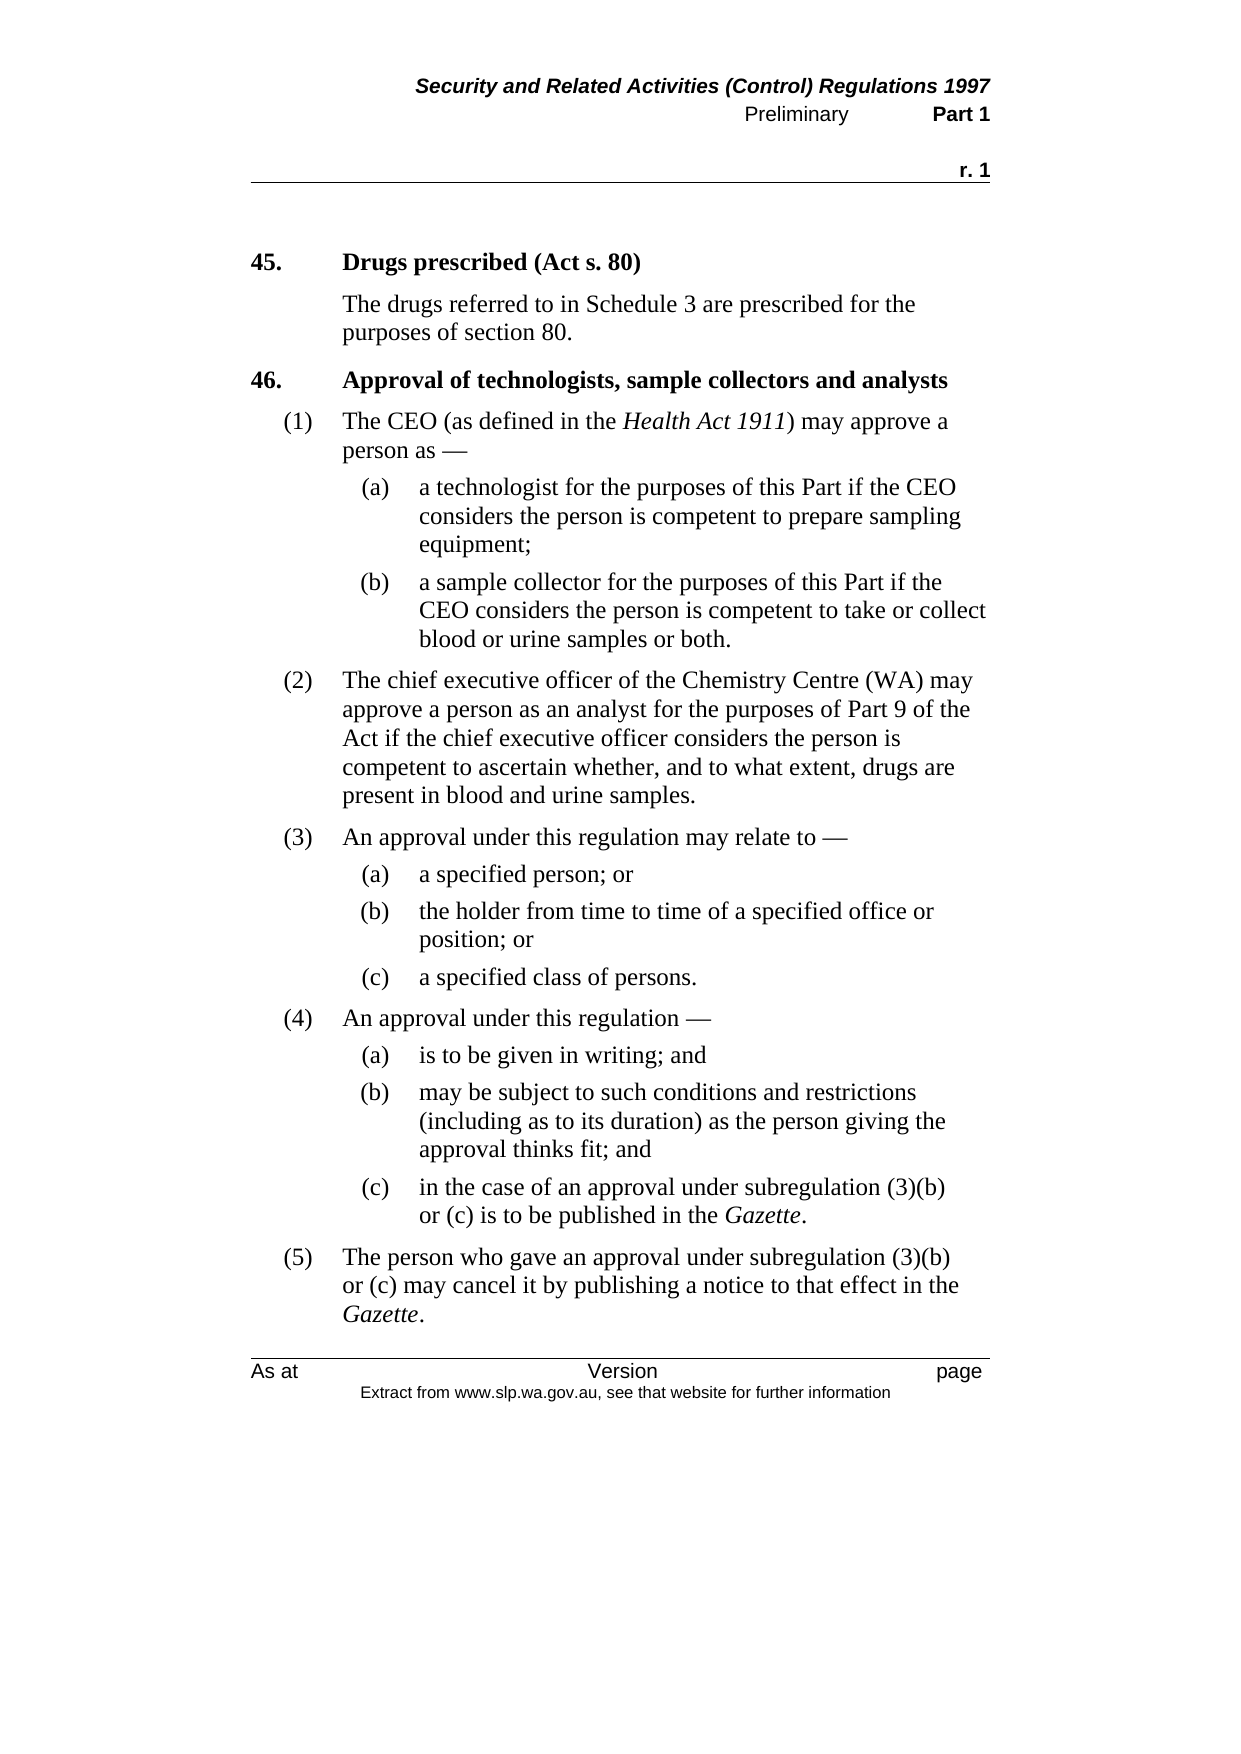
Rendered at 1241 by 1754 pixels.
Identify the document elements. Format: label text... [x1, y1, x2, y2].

text (5) The person who gave an approval under subregulation (3)(b) or (c) may cancel it by publishing a notice to that effect in the Gazette. [251, 1242, 990, 1328]
text (a) a specified person; or [251, 859, 990, 887]
subtitle 45. Drugs prescribed (Act s. 80) [251, 247, 990, 276]
text (c) in the case of an approval under subregulation (3)(b) or (c) is to be published in the Gazette. [251, 1172, 990, 1229]
text (b) a sample collector for the purposes of this Part if the CEO considers the person is competent to take or collect blood or urine samples or both. [251, 567, 990, 653]
text The drugs referred to in Schedule 3 are prescribed for the purposes of section 80. [251, 289, 990, 346]
text (4) An approval under this regulation — [251, 1003, 990, 1032]
text (c) a specified class of persons. [251, 962, 990, 990]
text (3) An approval under this regulation may relate to — [251, 822, 990, 850]
text (b) the holder from time to time of a specified office or position; or [251, 896, 990, 953]
subtitle 46. Approval of technologists, sample collectors and analysts [251, 365, 990, 394]
text (1) The CEO (as defined in the Health Act 1911) may approve a person as — [251, 406, 990, 464]
text (b) may be subject to such conditions and restrictions (including as to its duration) as the person giving the approval thinks fit; and [251, 1077, 990, 1163]
text (a) is to be given in writing; and [251, 1040, 990, 1069]
text (a) a technologist for the purposes of this Part if the CEO considers the person is competent to prepare sampling equipment; [251, 472, 990, 558]
text (2) The chief executive officer of the Chemistry Centre (WA) may approve a person as an analyst for the purposes of Part 9 of the Act if the chief executive officer considers the person is competent to ascertain whether, and to what extent, drugs are present in blood and urine samples. [251, 665, 990, 809]
